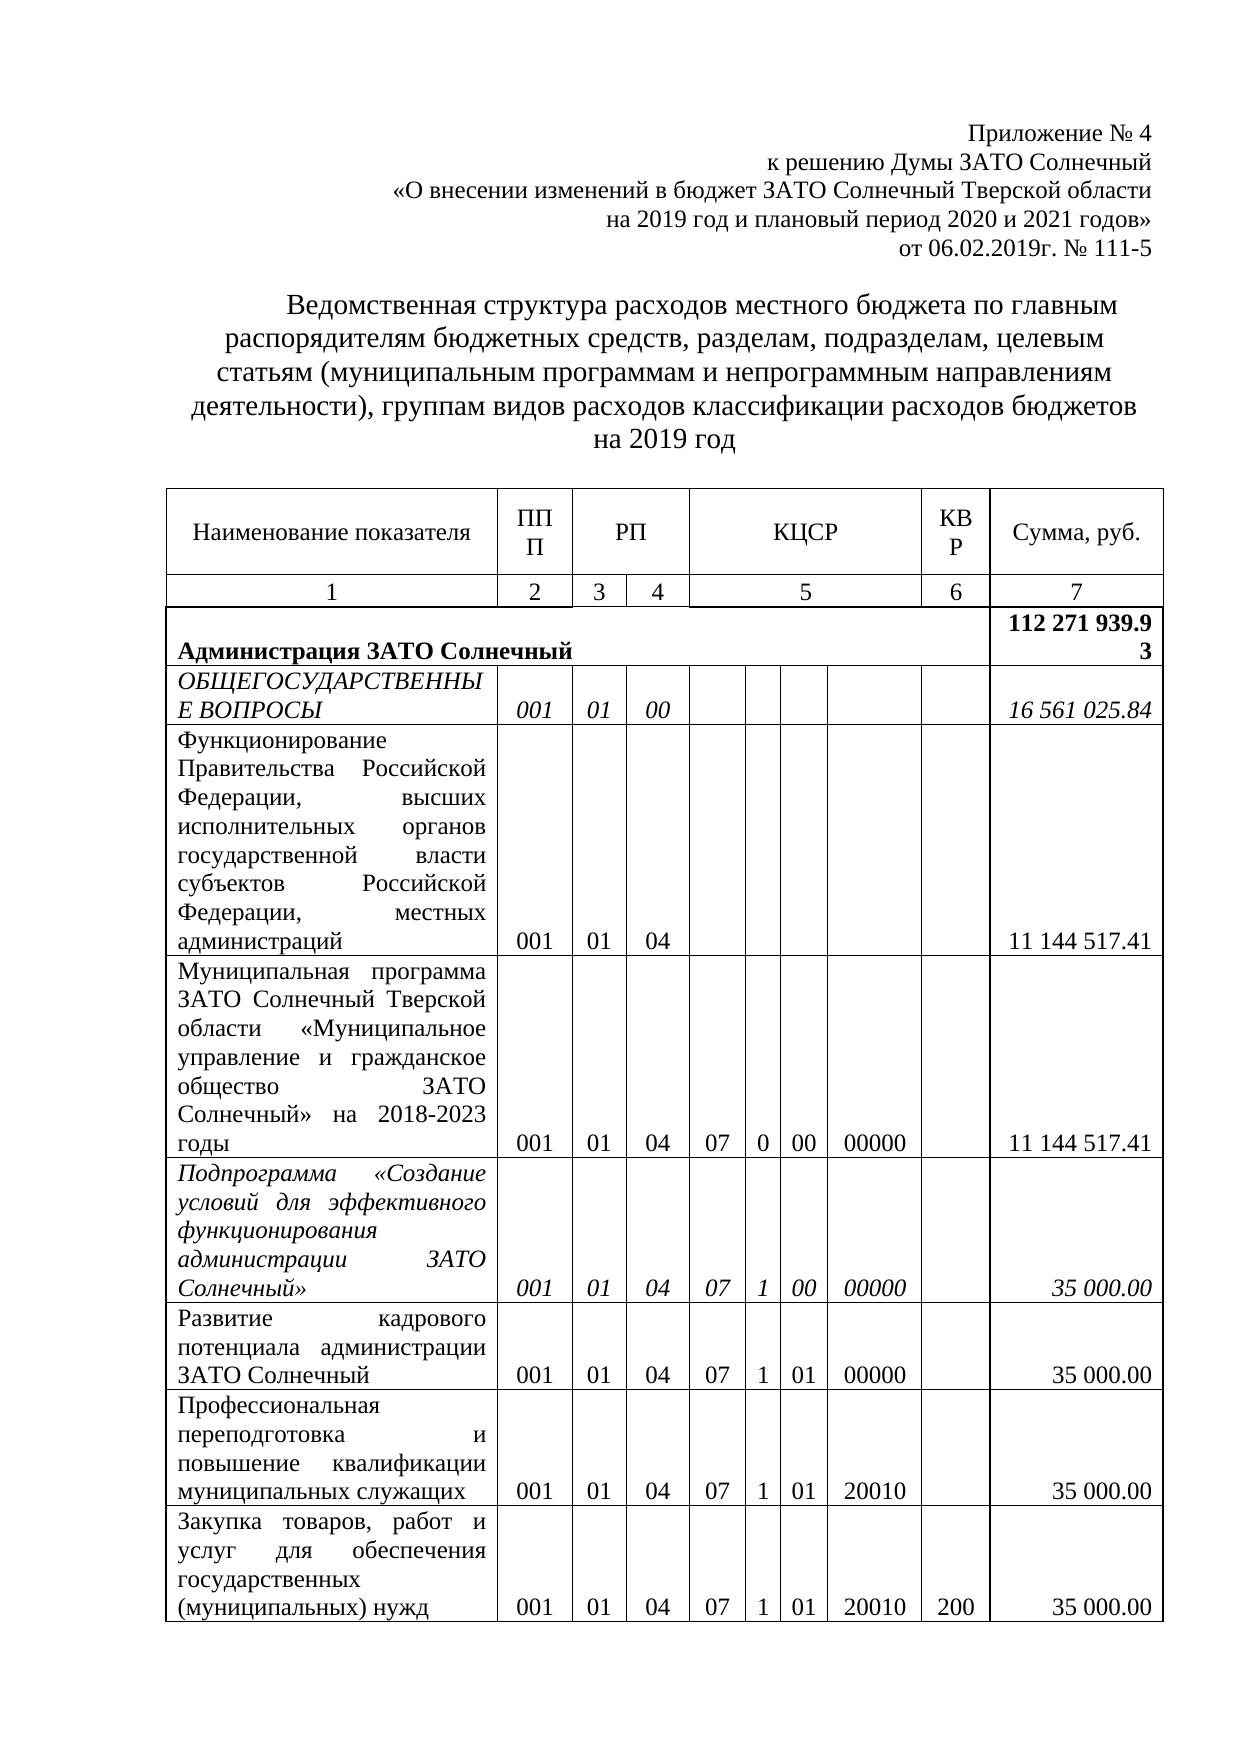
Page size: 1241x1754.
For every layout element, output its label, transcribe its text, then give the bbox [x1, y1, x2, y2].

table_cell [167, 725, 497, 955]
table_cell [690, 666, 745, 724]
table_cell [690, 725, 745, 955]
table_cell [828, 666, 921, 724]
text Приложение № 4 [177, 118, 1152, 147]
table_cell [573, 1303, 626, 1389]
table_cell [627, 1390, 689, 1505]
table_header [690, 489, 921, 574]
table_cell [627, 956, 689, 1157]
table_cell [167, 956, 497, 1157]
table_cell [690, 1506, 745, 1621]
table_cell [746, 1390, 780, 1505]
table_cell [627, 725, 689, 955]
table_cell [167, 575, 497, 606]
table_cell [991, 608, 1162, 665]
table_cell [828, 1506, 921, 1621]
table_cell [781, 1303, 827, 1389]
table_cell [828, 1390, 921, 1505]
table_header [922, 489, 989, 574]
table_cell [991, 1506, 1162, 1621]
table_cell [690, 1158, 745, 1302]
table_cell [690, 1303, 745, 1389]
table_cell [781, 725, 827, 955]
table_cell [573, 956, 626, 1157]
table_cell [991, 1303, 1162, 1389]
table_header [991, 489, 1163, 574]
text «О внесении изменений в бюджет ЗАТО Солнечный Тверской области [177, 176, 1152, 204]
text от 06.02.2019г. № 111-5 [177, 233, 1152, 262]
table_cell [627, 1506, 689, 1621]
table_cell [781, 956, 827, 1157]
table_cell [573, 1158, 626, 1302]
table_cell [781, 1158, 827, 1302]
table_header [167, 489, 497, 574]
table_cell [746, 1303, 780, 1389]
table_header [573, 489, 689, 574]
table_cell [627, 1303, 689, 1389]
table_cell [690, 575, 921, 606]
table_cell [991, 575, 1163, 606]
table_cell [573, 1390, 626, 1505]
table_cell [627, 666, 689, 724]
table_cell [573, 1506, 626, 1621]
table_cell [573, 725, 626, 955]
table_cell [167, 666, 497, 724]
text на 2019 год и плановый период 2020 и 2021 годов» [177, 204, 1152, 233]
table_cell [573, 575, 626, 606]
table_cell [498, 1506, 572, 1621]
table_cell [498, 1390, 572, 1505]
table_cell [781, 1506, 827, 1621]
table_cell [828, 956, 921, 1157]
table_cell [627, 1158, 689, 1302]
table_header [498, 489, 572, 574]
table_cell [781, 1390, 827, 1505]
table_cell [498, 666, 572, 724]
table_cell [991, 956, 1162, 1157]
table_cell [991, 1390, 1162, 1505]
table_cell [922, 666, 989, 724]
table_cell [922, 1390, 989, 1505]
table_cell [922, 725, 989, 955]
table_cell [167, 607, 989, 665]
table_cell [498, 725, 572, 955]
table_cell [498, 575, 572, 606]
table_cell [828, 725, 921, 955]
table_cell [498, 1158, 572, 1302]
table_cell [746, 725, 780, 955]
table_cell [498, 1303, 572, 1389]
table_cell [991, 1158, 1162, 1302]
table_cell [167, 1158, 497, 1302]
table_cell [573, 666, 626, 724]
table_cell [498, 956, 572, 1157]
text к решению Думы ЗАТО Солнечный [177, 147, 1152, 176]
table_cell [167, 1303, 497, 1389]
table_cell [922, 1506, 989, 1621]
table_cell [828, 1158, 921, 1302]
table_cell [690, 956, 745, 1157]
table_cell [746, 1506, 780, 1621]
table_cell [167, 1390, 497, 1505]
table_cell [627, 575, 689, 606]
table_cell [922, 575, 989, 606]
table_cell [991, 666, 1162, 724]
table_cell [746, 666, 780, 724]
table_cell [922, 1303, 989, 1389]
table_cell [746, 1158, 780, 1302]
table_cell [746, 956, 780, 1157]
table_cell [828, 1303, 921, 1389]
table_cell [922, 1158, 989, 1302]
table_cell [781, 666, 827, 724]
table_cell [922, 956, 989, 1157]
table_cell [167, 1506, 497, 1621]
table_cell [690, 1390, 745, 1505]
text Ведомственная структура расходов местного бюджета по главным распорядителям бюджетных средств, разделам, подразделам, целевым статьям (муниципальным программам и непрограммным направлениям деятельности), группам видов расходов классификации расходов бюджетов на 2019 год [177, 287, 1152, 455]
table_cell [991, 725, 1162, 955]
